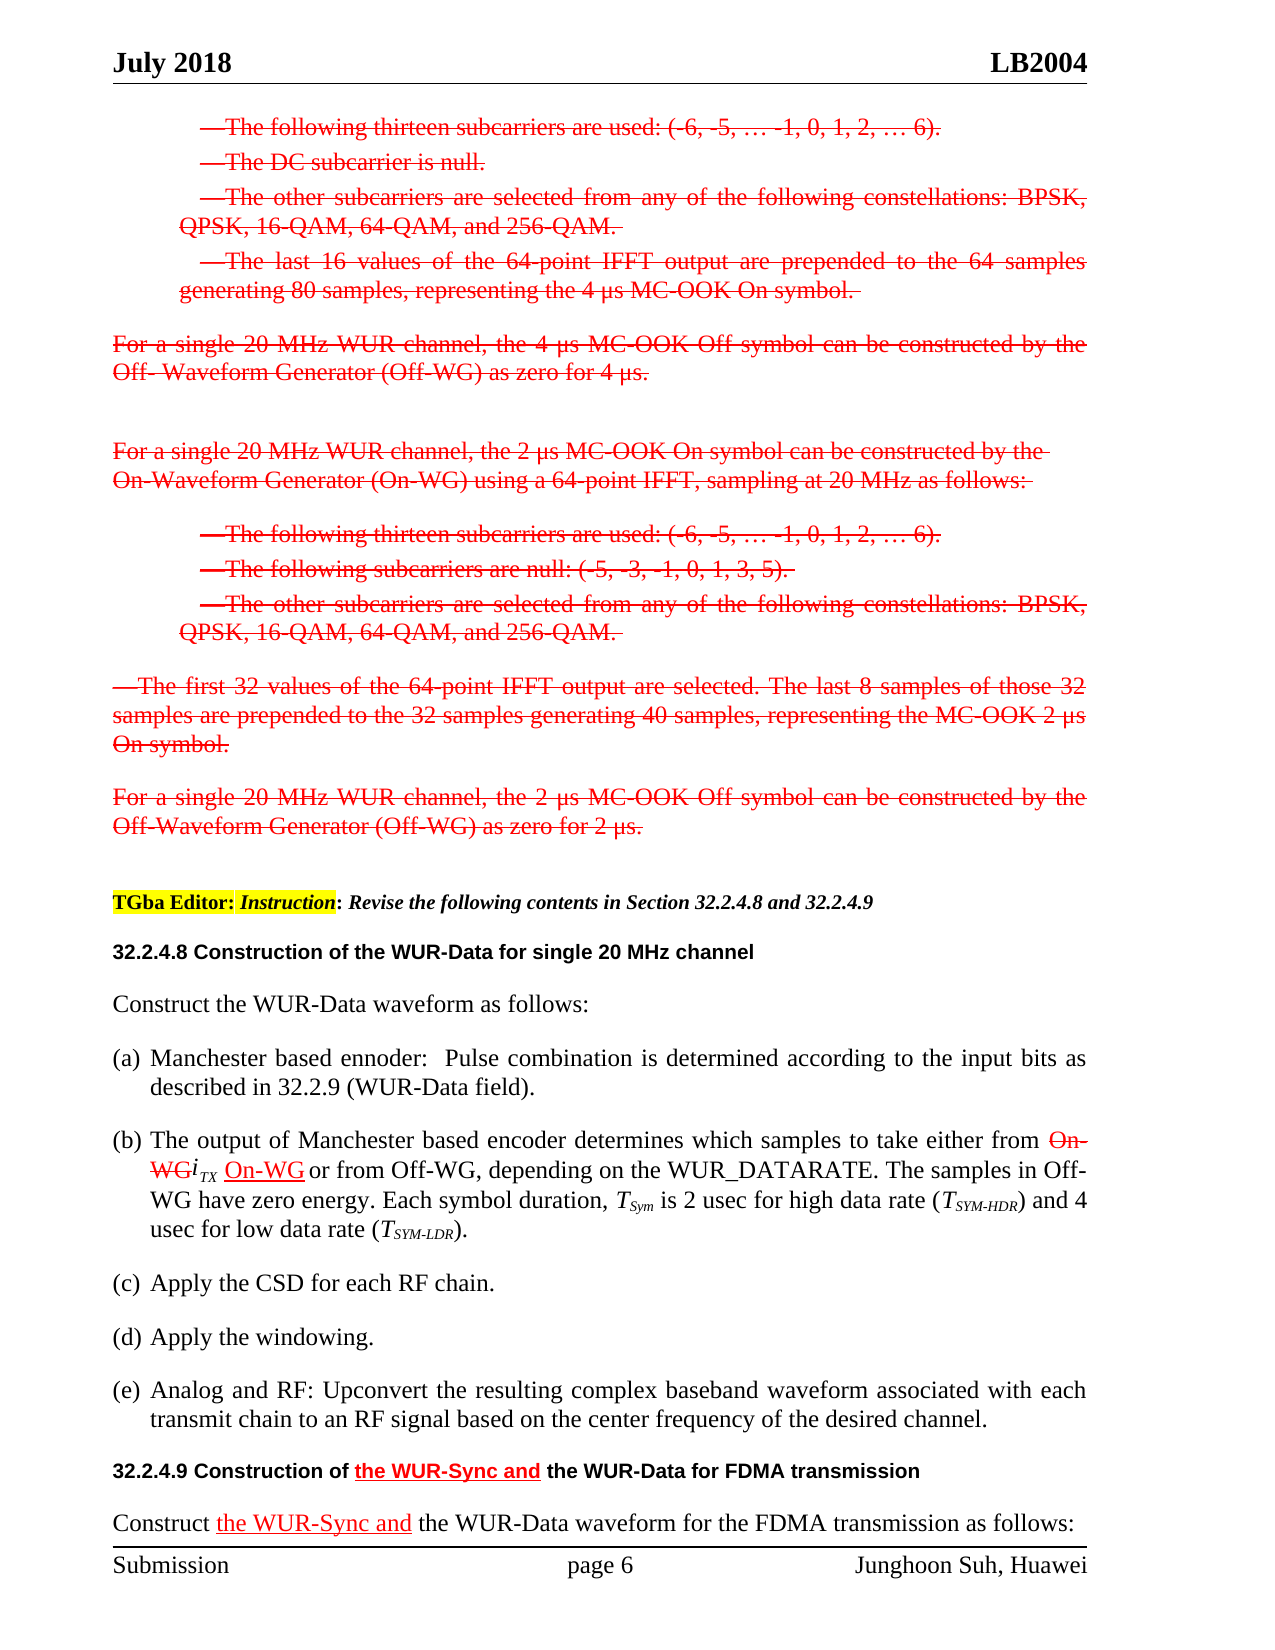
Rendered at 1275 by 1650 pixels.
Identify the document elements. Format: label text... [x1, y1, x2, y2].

text —The DC subcarrier is null. [179, 147, 1087, 176]
text For a single 20 MHz WUR channel, the 4 μs MC-OOK Off symbol can be constructed by the Off- Waveform Generator (Off-WG) as zero for 4 μs. [112, 345, 1087, 386]
text For a single 20 MHz WUR channel, the 2 μs MC-OOK Off symbol can be constructed by the Off-Waveform Generator (Off-WG) as zero for 2 μs. [112, 782, 1087, 798]
text —The following thirteen subcarriers are used: (-6, -5, … -1, 0, 1, 2, … 6). [179, 519, 1087, 547]
text —The first 32 values of the 64-point IFFT output are selected. The last 8 samples of those 32 samples are prepended to the 32 samples generating 40 samples, representing the MC-OOK 2 μs On symbol. [112, 671, 1087, 757]
text For a single 20 MHz WUR channel, the 2 μs MC-OOK On symbol can be constructed by the On-Waveform Generator (On-WG) using a 64-point IFFT, sampling at 20 MHz as follows: [112, 436, 1087, 494]
list Manchester based ennoder: Pulse combination is determined according to the input bits as described in 32.2.9 (WUR-Data field). [112, 1043, 1087, 1100]
list Apply the windowing. [112, 1322, 1087, 1350]
text 32.2.4.9 Construction of the WUR-Sync and the WUR-Data for FDMA transmission [112, 1458, 1087, 1483]
text —The following thirteen subcarriers are used: (-6, -5, … -1, 0, 1, 2, … 6). [179, 112, 1087, 141]
text For a single 20 MHz WUR channel, the 4 μs MC-OOK Off symbol can be constructed by the Off- Waveform Generator (Off-WG) as zero for 4 μs. [112, 329, 1087, 344]
text TGba Editor: Instruction: Revise the following contents in Section 32.2.4.8 and 32.2.4.9 [336, 890, 1087, 914]
list Analog and RF: Upconvert the resulting complex baseband waveform associated with each transmit chain to an RF signal based on the center frequency of the desired channel. [112, 1375, 1087, 1433]
text —The other subcarriers are selected from any of the following constellations: BPSK, QPSK, 16-QAM, 64-QAM, and 256-QAM. [179, 589, 1087, 646]
text 32.2.4.8 Construction of the WUR-Data for single 20 MHz channel [112, 939, 1087, 964]
text Construct the WUR-Data waveform as follows: [112, 989, 1087, 1018]
text For a single 20 MHz WUR channel, the 2 μs MC-OOK Off symbol can be constructed by the Off-Waveform Generator (Off-WG) as zero for 2 μs. [112, 799, 1087, 840]
text —The following subcarriers are null: (-5, -3, -1, 0, 1, 3, 5). [179, 554, 1087, 582]
text —The other subcarriers are selected from any of the following constellations: BPSK, QPSK, 16-QAM, 64-QAM, and 256-QAM. [179, 182, 1087, 240]
list Apply the CSD for each RF chain. [112, 1268, 1087, 1297]
list The output of Manchester based encoder determines which samples to take either from On-WG On-WG or from Off-WG, depending on the WUR_DATARATE. The samples in Off-WG have zero energy. Each symbol duration, TSym is 2 usec for high data rate (TSYM-HDR) and 4 usec for low data rate (TSYM-LDR). [112, 1125, 1087, 1243]
text —The last 16 values of the 64-point IFFT output are prepended to the 64 samples generating 80 samples, representing the 4 μs MC-OOK On symbol. [179, 246, 1087, 304]
text Construct the WUR-Sync and the WUR-Data waveform for the FDMA transmission as follows: [112, 1508, 1087, 1537]
